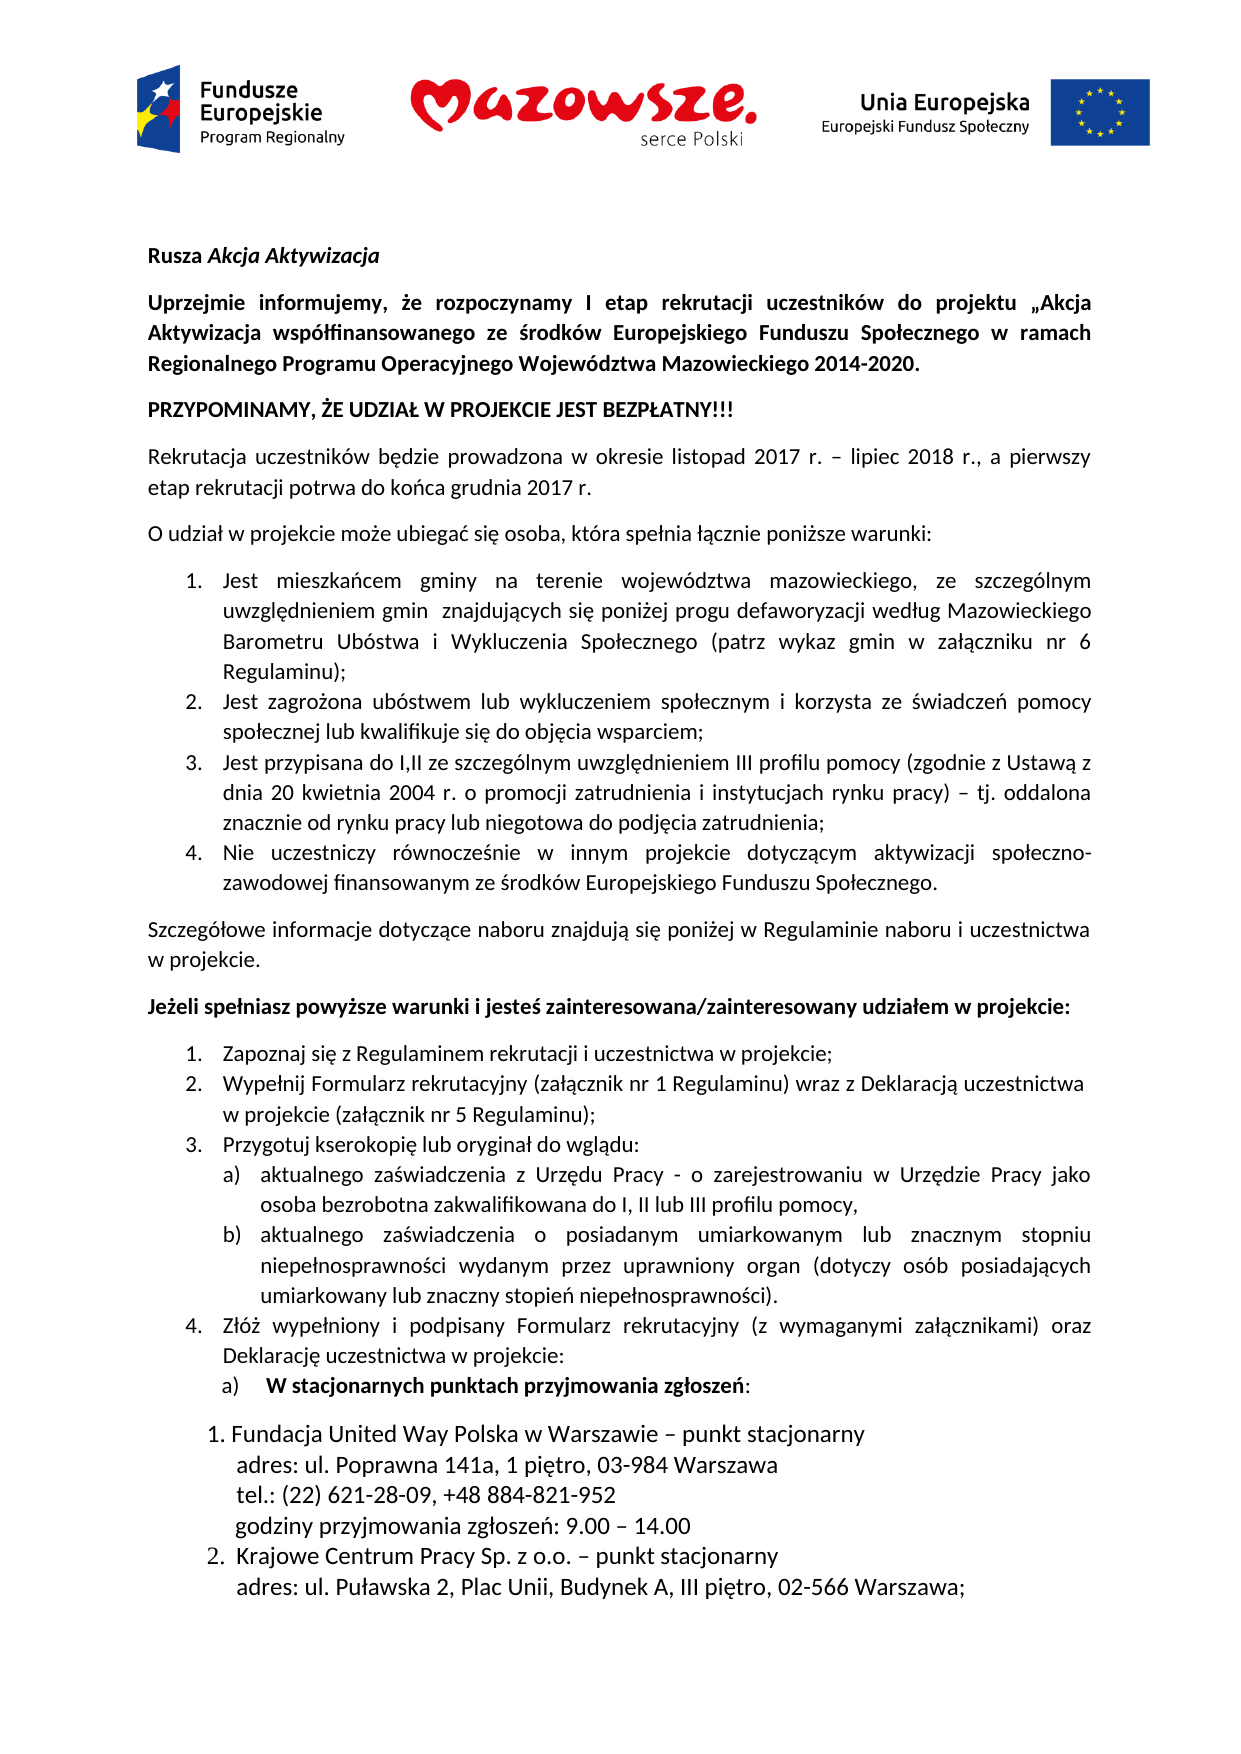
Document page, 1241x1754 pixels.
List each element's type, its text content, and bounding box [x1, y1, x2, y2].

text godziny przyjmowania zgłoszeń: 9.00 – 14.00 [207, 1510, 1093, 1541]
picture [107, 35, 1179, 181]
text Rekrutacja uczestników będzie prowadzona w okresie listopad 2017 r. – lipiec 2018 r., a pierwszy etap rekrutacji potrwa do końca grudnia 2017 r. [148, 442, 1093, 501]
list Jest zagrożona ubóstwem lub wykluczeniem społecznym i korzysta ze świadczeń pomocy społecznej lub kwalifikuje się do objęcia wsparciem; [185, 687, 1093, 745]
list Krajowe Centrum Pracy Sp. z o.o. – punkt stacjonarny [207, 1541, 1093, 1571]
text tel.: (22) 621-28-09, +48 884-821-952 [236, 1479, 1093, 1510]
list Wypełnij Formularz rekrutacyjny (załącznik nr 1 Regulaminu) wraz z Deklaracją uczestnictwa w projekcie (załącznik nr 5 Regulaminu); [185, 1069, 1093, 1128]
text Rusza Akcja Aktywizacja [148, 241, 1093, 269]
text Uprzejmie informujemy, że rozpoczynamy I etap rekrutacji uczestników do projektu „Akcja Aktywizacja współfinansowanego ze środków Europejskiego Funduszu Społecznego w ramach Regionalnego Programu Operacyjnego Województwa Mazowieckiego 2014-2020. [148, 288, 1093, 377]
list Jest przypisana do I,II ze szczególnym uwzględnieniem III profilu pomocy (zgodnie z Ustawą z dnia 20 kwietnia 2004 r. o promocji zatrudnienia i instytucjach rynku pracy) – tj. oddalona znacznie od rynku pracy lub niegotowa do podjęcia zatrudnienia; [185, 748, 1093, 836]
text adres: ul. Poprawna 141a, 1 piętro, 03-984 Warszawa [236, 1449, 1093, 1479]
list Złóż wypełniony i podpisany Formularz rekrutacyjny (z wymaganymi załącznikami) oraz Deklarację uczestnictwa w projekcie: [185, 1311, 1093, 1369]
list aktualnego zaświadczenia o posiadanym umiarkowanym lub znacznym stopniu niepełnosprawności wydanym przez uprawniony organ (dotyczy osób posiadających umiarkowany lub znaczny stopień niepełnosprawności). [223, 1221, 1093, 1309]
list Jest mieszkańcem gminy na terenie województwa mazowieckiego, ze szczególnym uwzględnieniem gmin znajdujących się poniżej progu defaworyzacji według Mazowieckiego Barometru Ubóstwa i Wykluczenia Społecznego (patrz wykaz gmin w załączniku nr 6 Regulaminu); [185, 566, 1093, 685]
list Przygotuj kserokopię lub oryginał do wglądu: [185, 1130, 1093, 1158]
text adres: ul. Puławska 2, Plac Unii, Budynek A, III piętro, 02-566 Warszawa; [236, 1571, 1093, 1602]
text 1. Fundacja United Way Polska w Warszawie – punkt stacjonarny [207, 1418, 1093, 1449]
text Szczegółowe informacje dotyczące naboru znajdują się poniżej w Regulaminie naboru i uczestnictwa w projekcie. [148, 915, 1093, 973]
list aktualnego zaświadczenia z Urzędu Pracy - o zarejestrowaniu w Urzędzie Pracy jako osoba bezrobotna zakwalifikowana do I, II lub III profilu pomocy, [223, 1160, 1093, 1218]
text PRZYPOMINAMY, ŻE UDZIAŁ W PROJEKCIE JEST BEZPŁATNY!!! [148, 396, 1093, 423]
list W stacjonarnych punktach przyjmowania zgłoszeń: [221, 1372, 1093, 1399]
list Zapoznaj się z Regulaminem rekrutacji i uczestnictwa w projekcie; [185, 1039, 1093, 1067]
text O udział w projekcie może ubiegać się osoba, która spełnia łącznie poniższe warunki: [148, 519, 1093, 547]
text Jeżeli spełniasz powyższe warunki i jesteś zainteresowana/zainteresowany udziałem w projekcie: [148, 992, 1093, 1020]
list Nie uczestniczy równocześnie w innym projekcie dotyczącym aktywizacji społeczno-zawodowej finansowanym ze środków Europejskiego Funduszu Społecznego. [185, 838, 1093, 896]
